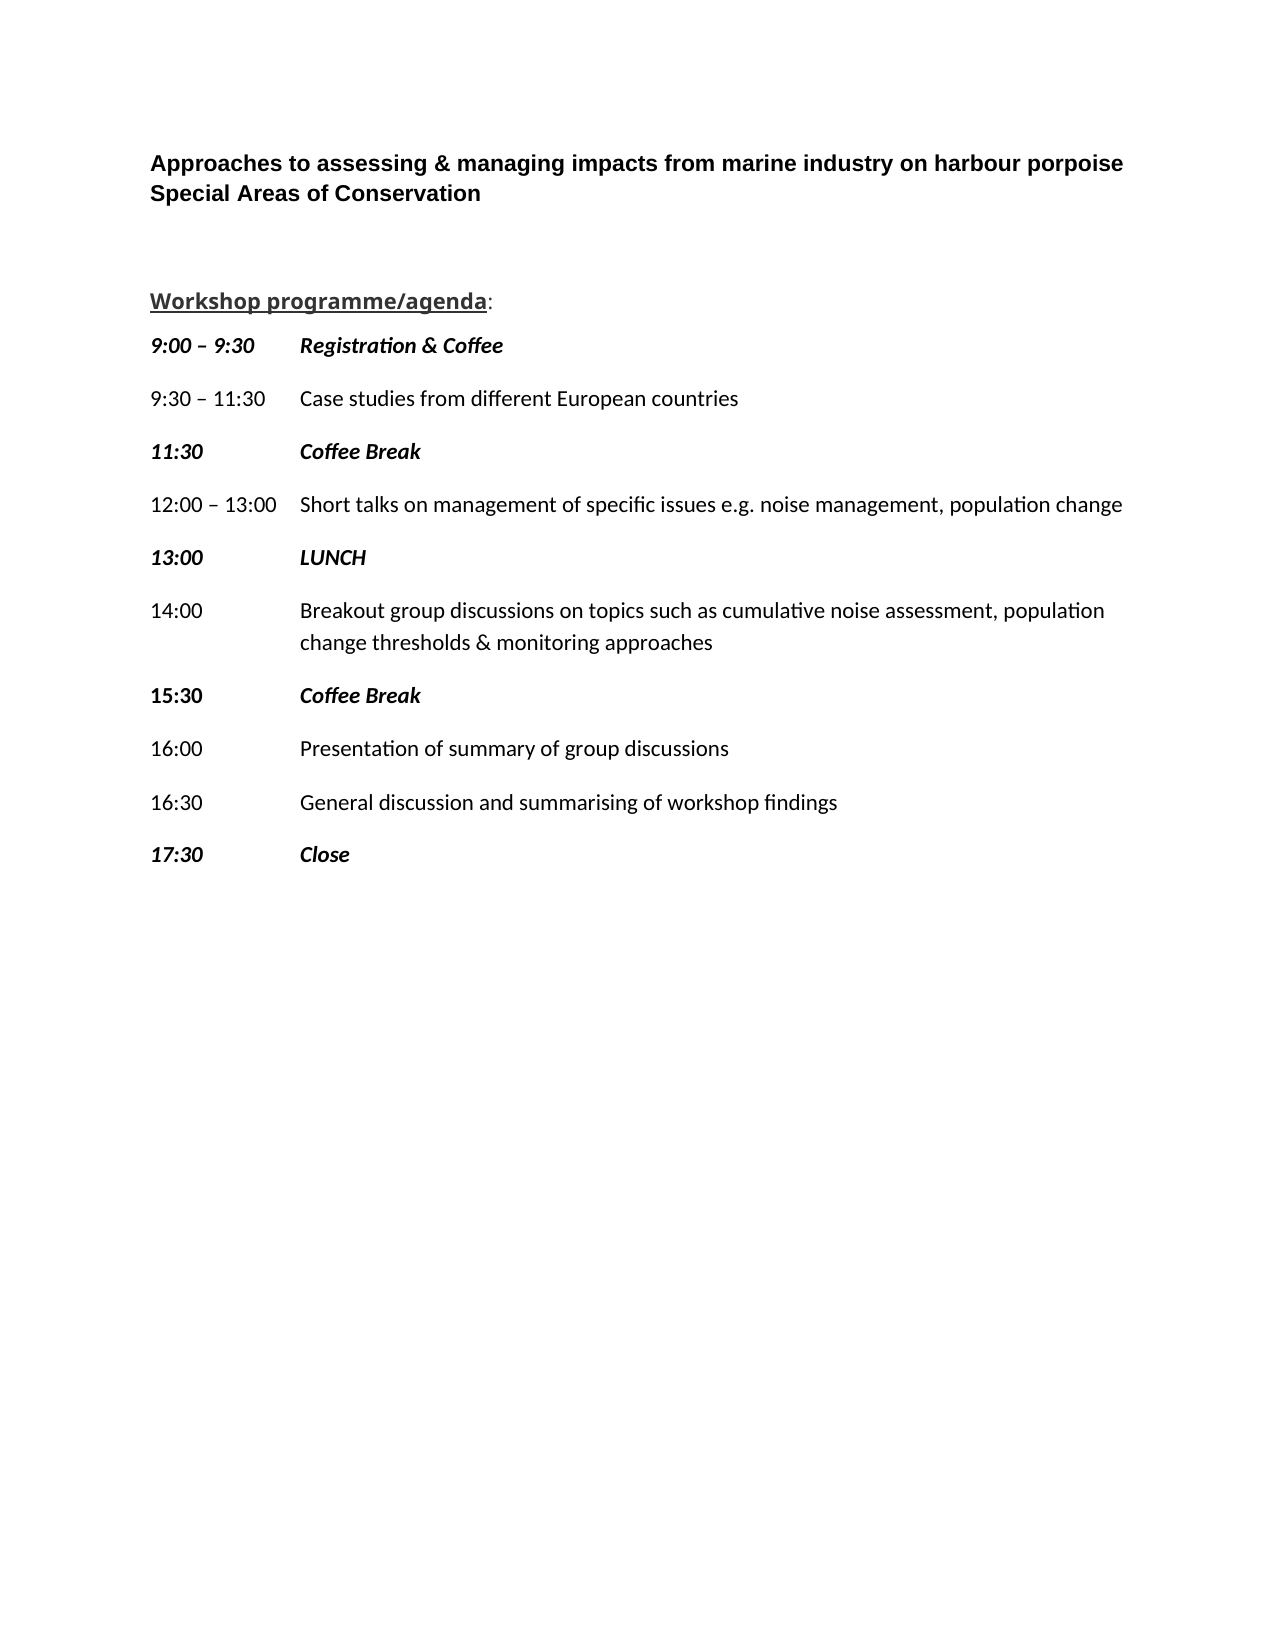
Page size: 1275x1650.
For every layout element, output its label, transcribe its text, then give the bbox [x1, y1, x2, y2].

text 9:30 – 11:30 Case studies from different European countries [150, 384, 1125, 412]
text 16:00 Presentation of summary of group discussions [150, 734, 1125, 763]
text Workshop programme/agenda: [150, 281, 1125, 316]
text 14:00 Breakout group discussions on topics such as cumulative noise assessment, population change thresholds & monitoring approaches [150, 596, 1125, 657]
text 16:30 General discussion and summarising of workshop findings [150, 788, 1125, 816]
text 13:00 LUNCH [150, 543, 1125, 571]
text 15:30 Coffee Break [150, 682, 1125, 709]
text Approaches to assessing & managing impacts from marine industry on harbour porpoise Special Areas of Conservation [150, 150, 1125, 207]
text 9:00 – 9:30 Registration & Coffee [150, 331, 1125, 359]
text 11:30 Coffee Break [150, 437, 1125, 465]
text 12:00 – 13:00 Short talks on management of specific issues e.g. noise management, population change [150, 490, 1125, 518]
text 17:30 Close [150, 841, 1125, 869]
